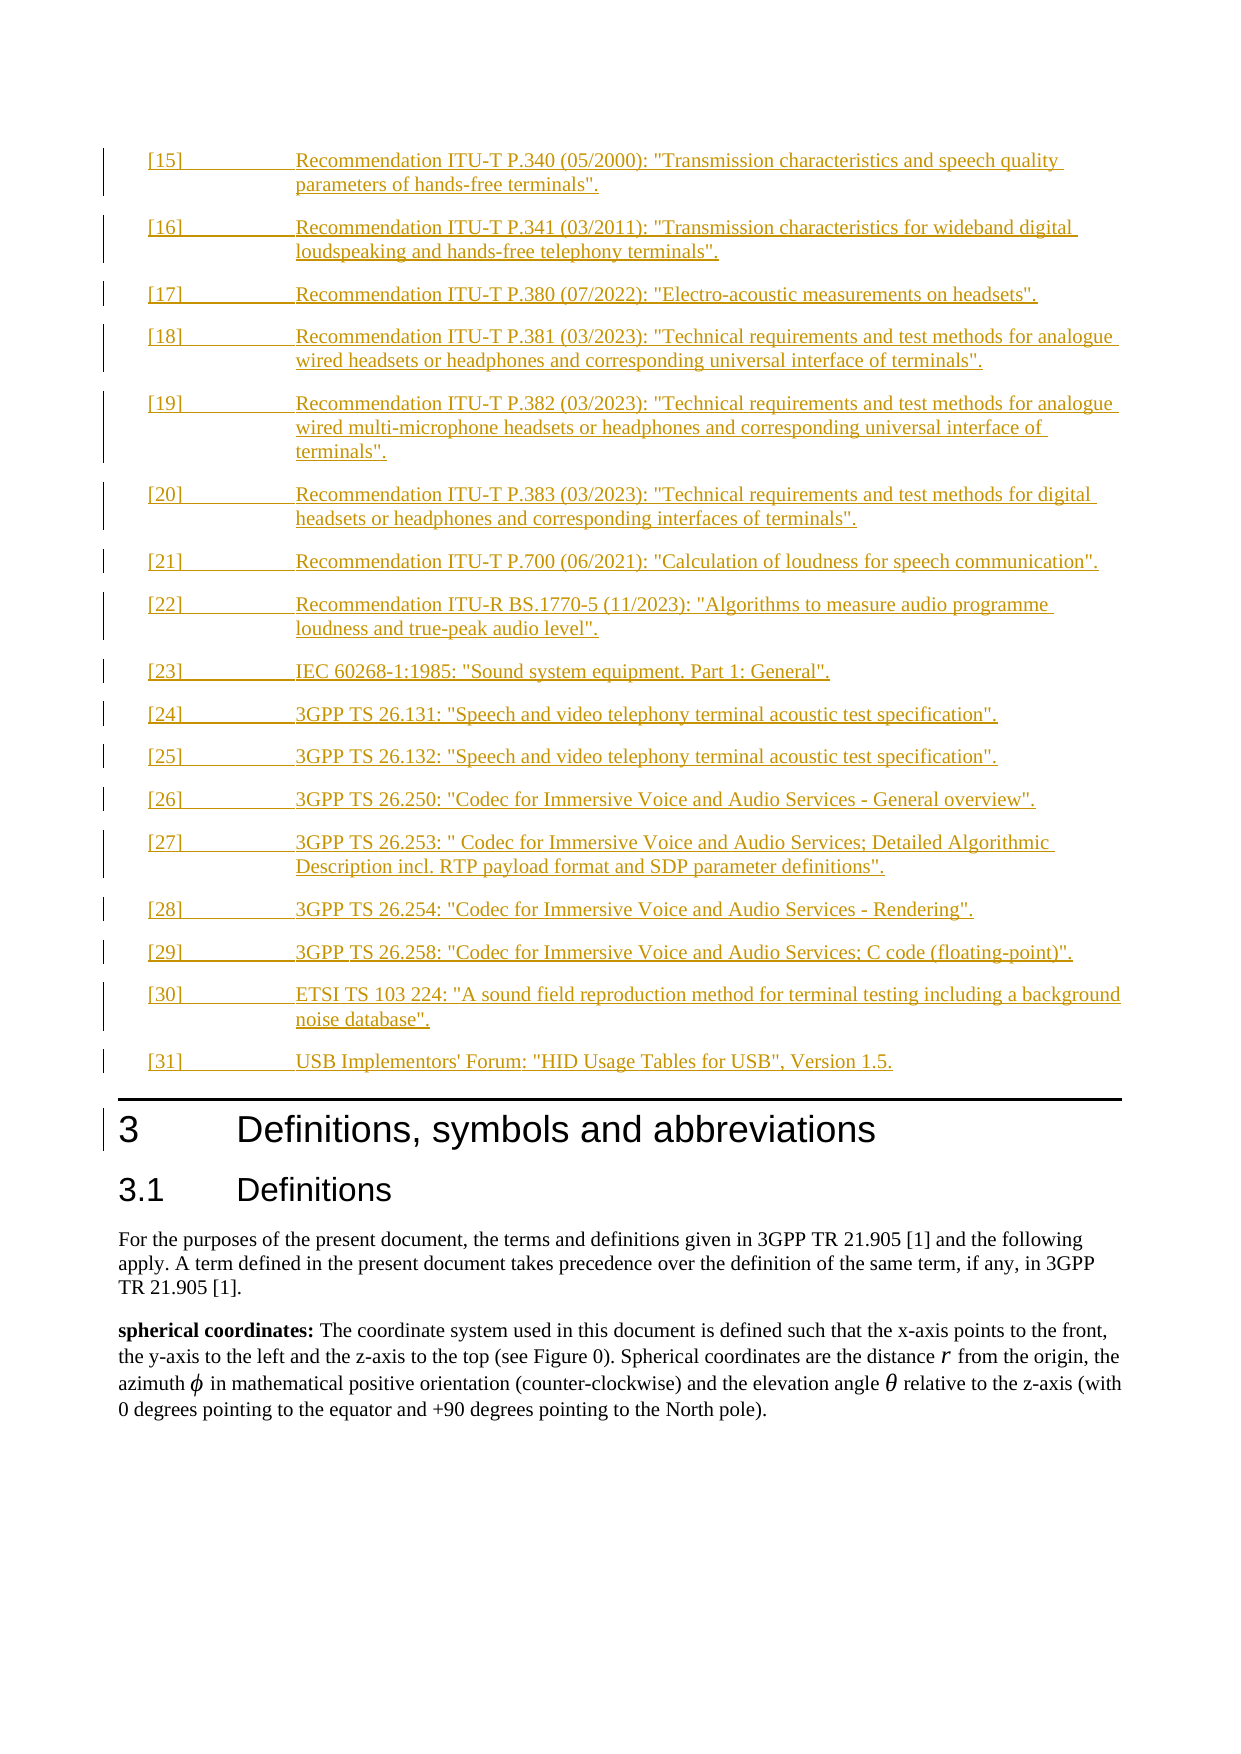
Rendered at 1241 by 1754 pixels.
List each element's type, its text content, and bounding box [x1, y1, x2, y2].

text For the purposes of the present document, the terms and definitions given in 3GPP TR 21.905 [1] and the following apply. A term defined in the present document takes precedence over the definition of the same term, if any, in 3GPP TR 21.905 [1]. [118, 1227, 1122, 1299]
text spherical coordinates: The coordinate system used in this document is defined such that the x-axis points to the front, the y-axis to the left and the z-axis to the top (see Figure 0). Spherical coordinates are the distance from the origin, the azimuth in mathematical positive orientation (counter-clockwise) and the elevation angle relative to the z-axis (with 0 degrees pointing to the equator and +90 degrees pointing to the North pole). [118, 1318, 1122, 1421]
subtitle 3.1 Definitions [118, 1169, 1122, 1208]
subtitle 3 Definitions, symbols and abbreviations [118, 1101, 1122, 1151]
